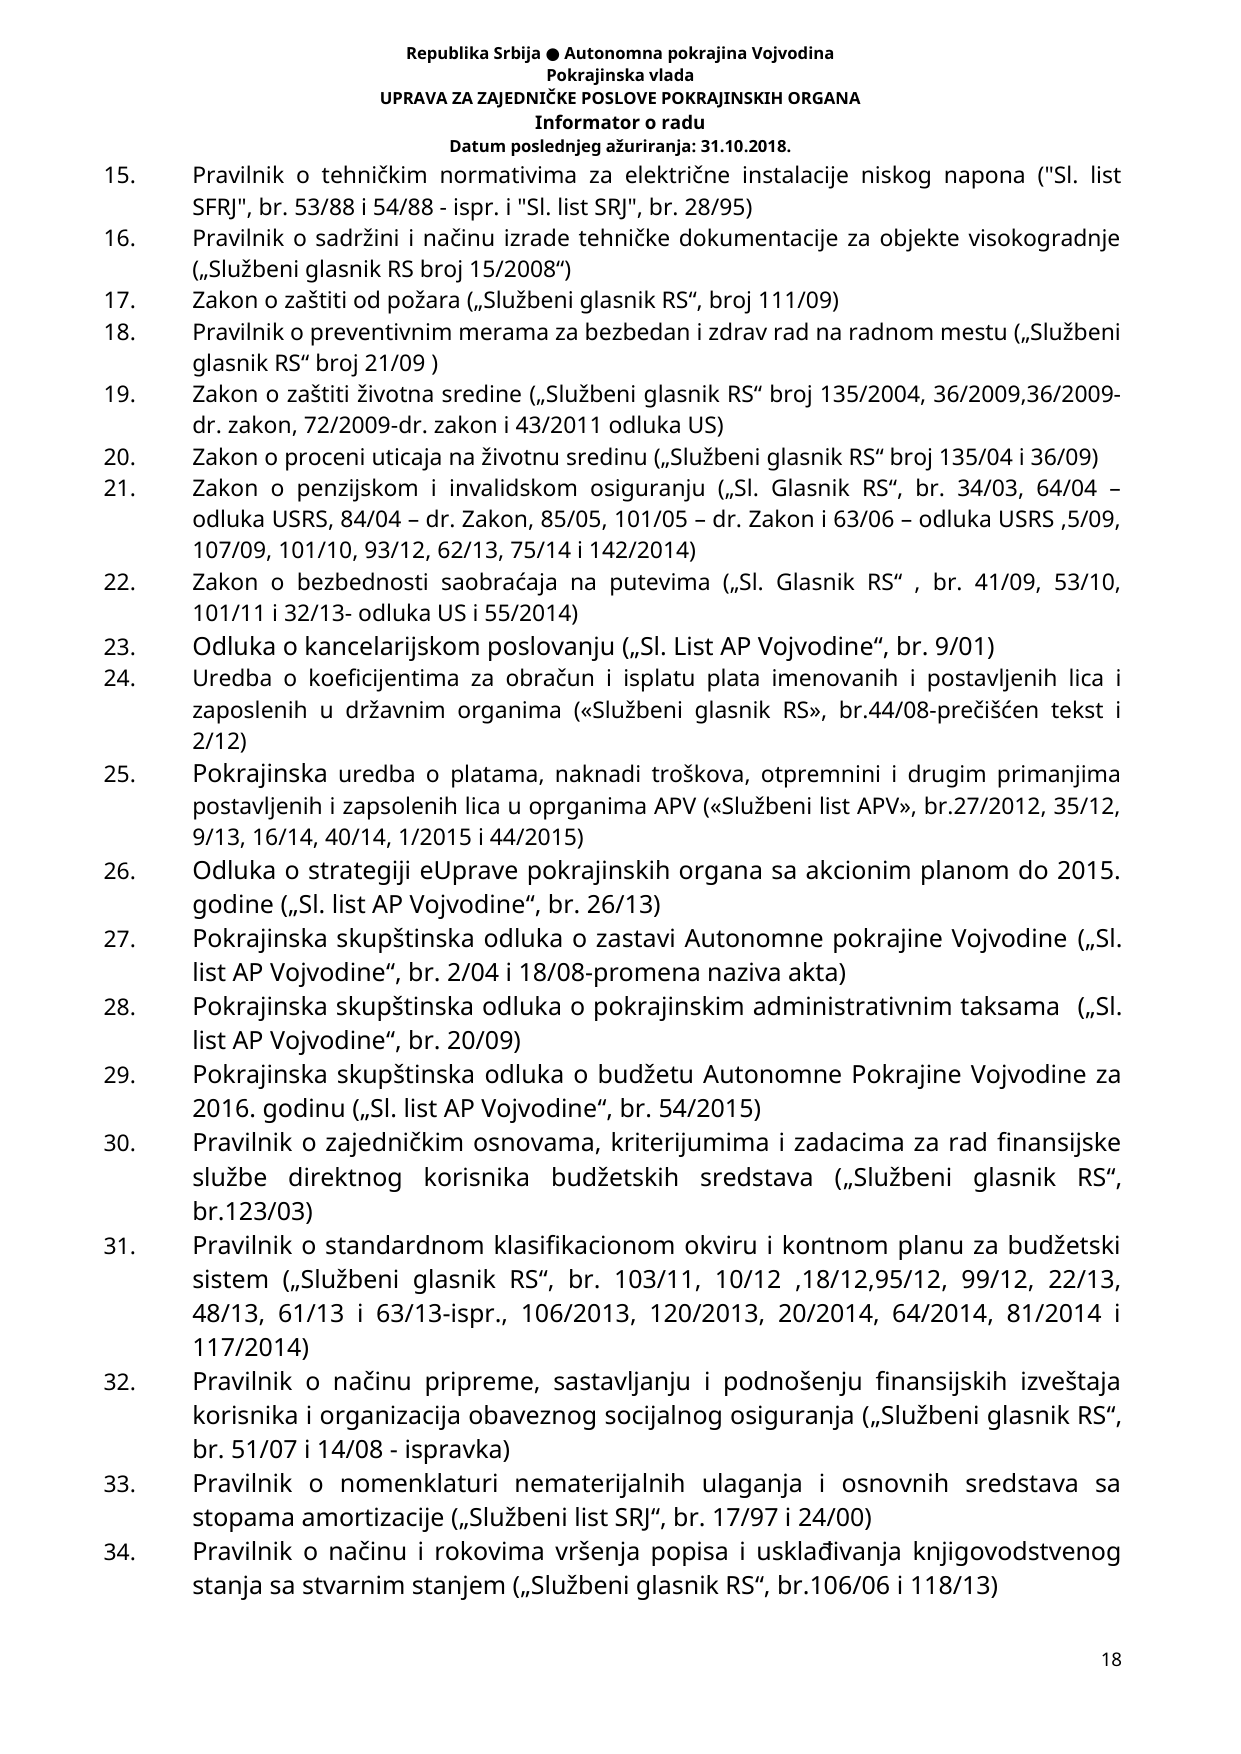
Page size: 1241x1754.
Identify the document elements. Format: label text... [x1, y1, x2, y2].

list Pravilnik o standardnom klasifikacionom okviru i kontnom planu za budžetski sistem („Službeni glasnik RS“, br. 103/11, 10/12 ,18/12,95/12, 99/12, 22/13, 48/13, 61/13 i 63/13-ispr., 106/2013, 120/2013, 20/2014, 64/2014, 81/2014 i 117/2014) [103, 1227, 1122, 1363]
list Uredba o koeficijentima za obračun i isplatu plata imenovanih i postavlјenih lica i zaposlenih u državnim organima («Službeni glasnik RS», br.44/08-prečišćen tekst i 2/12) [103, 662, 1122, 756]
list Pravilnik o zajedničkim osnovama, kriterijumima i zadacima za rad finansijske službe direktnog korisnika budžetskih sredstava („Službeni glasnik RS“, br.123/03) [103, 1125, 1122, 1227]
list Pravilnik o tehničkim normativima za električne instalacije niskog napona ("Sl. list SFRJ", br. 53/88 i 54/88 - ispr. i "Sl. list SRJ", br. 28/95) [103, 159, 1122, 222]
list Zakon o penzijskom i invalidskom osiguranju („Sl. Glasnik RS“, br. 34/03, 64/04 – odluka USRS, 84/04 – dr. Zakon, 85/05, 101/05 – dr. Zakon i 63/06 – odluka USRS ,5/09, 107/09, 101/10, 93/12, 62/13, 75/14 i 142/2014) [103, 472, 1122, 566]
list Pokrajinska uredba o platama, naknadi troškova, otpremnini i drugim primanjima postavlјenih i zapsolenih lica u oprganima APV («Službeni list APV», br.27/2012, 35/12, 9/13, 16/14, 40/14, 1/2015 i 44/2015) [103, 756, 1122, 853]
list Pravilnik o načinu pripreme, sastavlјanju i podnošenju finansijskih izveštaja korisnika i organizacija obaveznog socijalnog osiguranja („Službeni glasnik RS“, br. 51/07 i 14/08 - ispravka) [103, 1363, 1122, 1466]
list Odluka o strategiji eUprave pokrajinskih organa sa akcionim planom do 2015. godine („Sl. list AP Vojvodine“, br. 26/13) [103, 853, 1122, 921]
list Pravilnik o preventivnim merama za bezbedan i zdrav rad na radnom mestu („Službeni glasnik RS“ broj 21/09 ) [103, 316, 1122, 378]
list Pravilnik o nomenklaturi nematerijalnih ulaganja i osnovnih sredstava sa stopama amortizacije („Službeni list SRJ“, br. 17/97 i 24/00) [103, 1466, 1122, 1534]
list Pravilnik o načinu i rokovima vršenja popisa i usklađivanja knjigovodstvenog stanja sa stvarnim stanjem („Službeni glasnik RS“, br.106/06 i 118/13) [103, 1534, 1122, 1602]
list Zakon o zaštiti od požara („Službeni glasnik RS“, broj 111/09) [103, 284, 1122, 316]
list Zakon o zaštiti životna sredine („Službeni glasnik RS“ broj 135/2004, 36/2009,36/2009-dr. zakon, 72/2009-dr. zakon i 43/2011 odluka US) [103, 378, 1122, 441]
list Pokrajinska skupštinska odluka o budžetu Autonomne Pokrajine Vojvodine za 2016. godinu („Sl. list AP Vojvodine“, br. 54/2015) [103, 1057, 1122, 1125]
list Zakon o bezbednosti saobraćaja na putevima („Sl. Glasnik RS“ , br. 41/09, 53/10, 101/11 i 32/13- odluka US i 55/2014) [103, 566, 1122, 628]
list Zakon o proceni uticaja na životnu sredinu („Službeni glasnik RS“ broj 135/04 i 36/09) [103, 441, 1122, 472]
list Pokrajinska skupštinska odluka o zastavi Autonomne pokrajine Vojvodine („Sl. list AP Vojvodine“, br. 2/04 i 18/08-promena naziva akta) [103, 921, 1122, 989]
list Odluka o kancelarijskom poslovanju („Sl. List AP Vojvodine“, br. 9/01) [103, 628, 1122, 662]
list Pokrajinska skupštinska odluka o pokrajinskim administrativnim taksama („Sl. list AP Vojvodine“, br. 20/09) [103, 989, 1122, 1057]
list Pravilnik o sadržini i načinu izrade tehničke dokumentacije za objekte visokogradnje („Službeni glasnik RS broj 15/2008“) [103, 222, 1122, 284]
